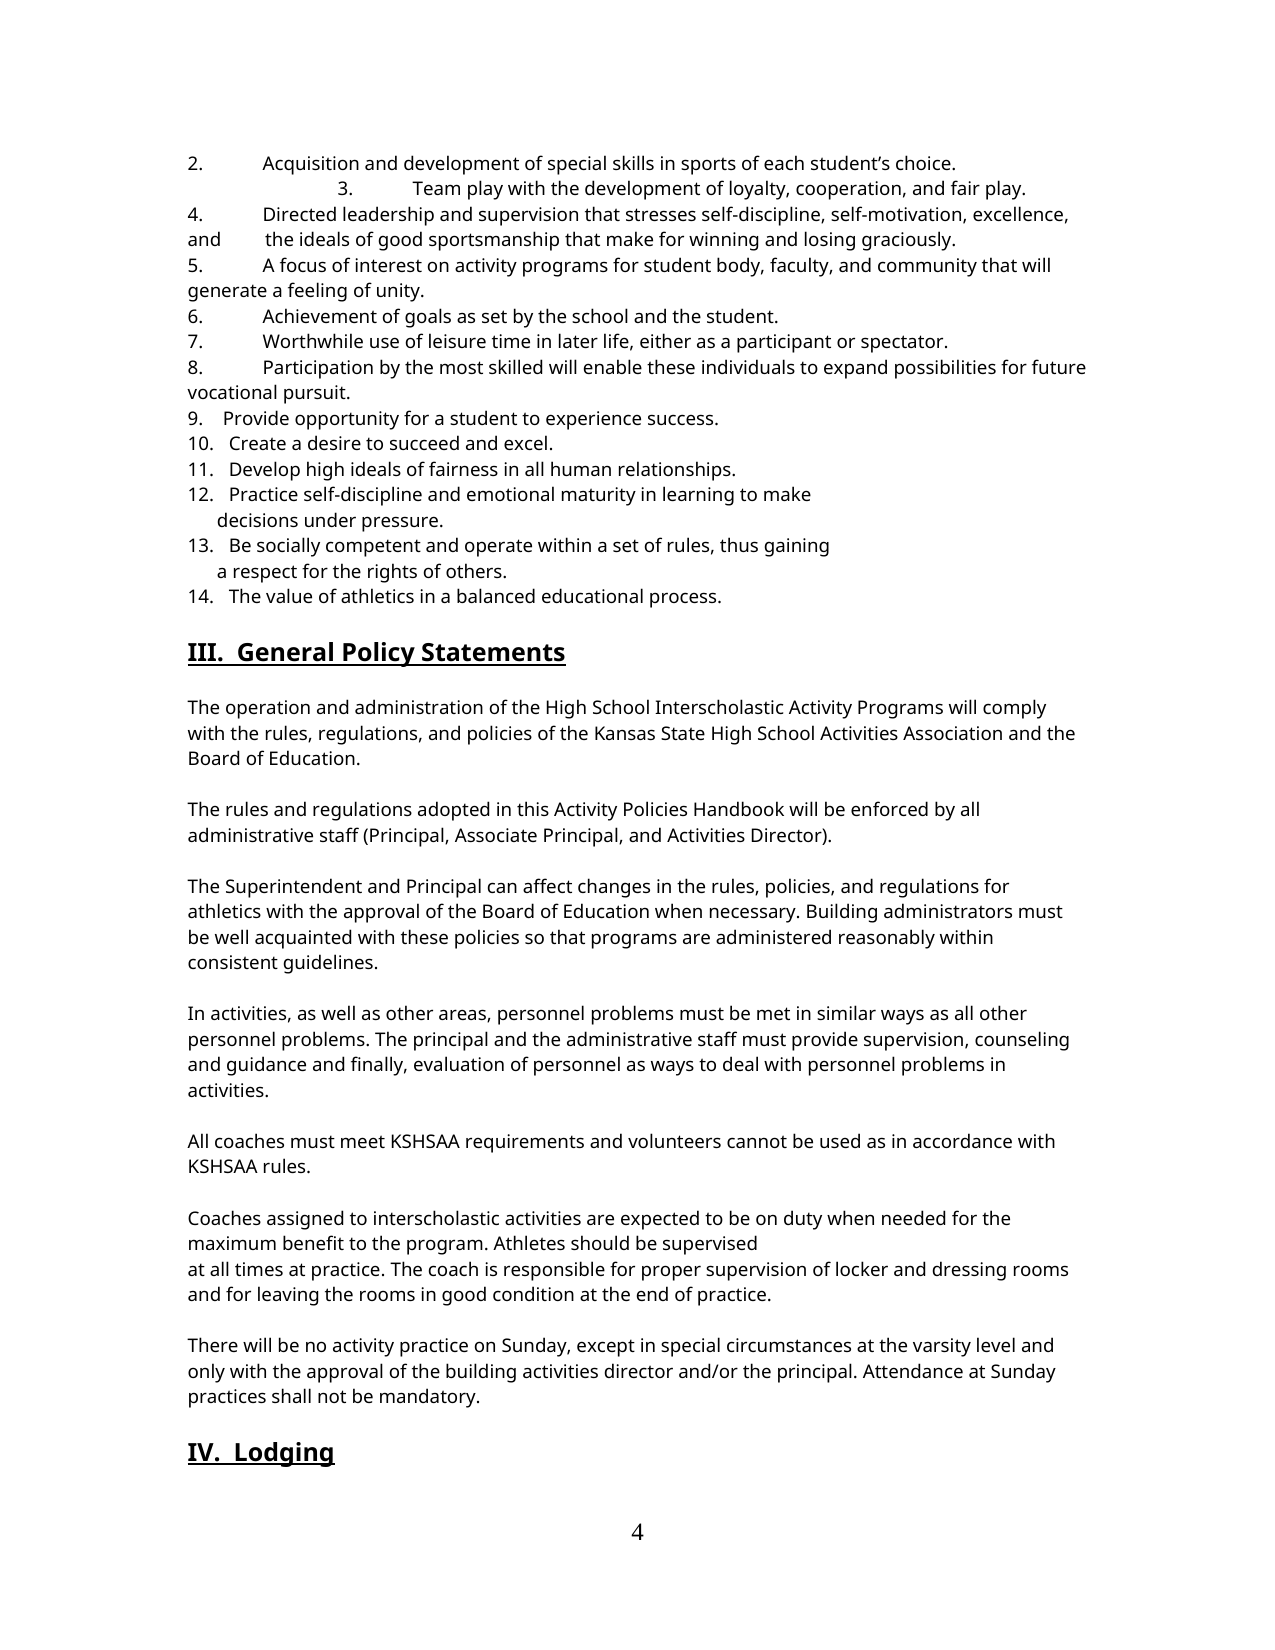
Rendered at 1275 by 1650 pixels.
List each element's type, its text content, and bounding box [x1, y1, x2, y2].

text In activities, as well as other areas, personnel problems must be met in similar ways as all other personnel problems. The principal and the administrative staff must provide supervision, counseling and guidance and finally, evaluation of personnel as ways to deal with personnel problems in activities. [187, 1001, 1087, 1103]
text The operation and administration of the High School Interscholastic Activity Programs will comply with the rules, regulations, and policies of the Kansas State High School Activities Association and the Board of Education. [187, 694, 1087, 771]
text 2. Acquisition and development of special skills in sports of each student’s choice. 3. Team play with the development of loyalty, cooperation, and fair play. [187, 150, 1087, 201]
text 14. The value of athletics in a balanced educational process. [187, 584, 1087, 609]
text a respect for the rights of others. [187, 558, 1087, 584]
text The Superintendent and Principal can affect changes in the rules, policies, and regulations for athletics with the approval of the Board of Education when necessary. Building administrators must be well acquainted with these policies so that programs are administered reasonably within consistent guidelines. [187, 873, 1087, 975]
text 9. Provide opportunity for a student to experience success. [187, 405, 1087, 431]
text 11. Develop high ideals of fairness in all human relationships. [187, 456, 1087, 482]
text 13. Be socially competent and operate within a set of rules, thus gaining [187, 533, 1087, 558]
text 12. Practice self-discipline and emotional maturity in learning to make [187, 482, 1087, 507]
text 6. Achievement of goals as set by the school and the student. [187, 303, 1087, 329]
text 4. Directed leadership and supervision that stresses self-discipline, self-motivation, excellence, and the ideals of good sportsmanship that make for winning and losing graciously. [187, 201, 1087, 252]
text 8. Participation by the most skilled will enable these individuals to expand possibilities for future vocational pursuit. [187, 354, 1087, 405]
text The rules and regulations adopted in this Activity Policies Handbook will be enforced by all administrative staff (Principal, Associate Principal, and Activities Director). [187, 797, 1087, 848]
text 5. A focus of interest on activity programs for student body, faculty, and community that will generate a feeling of unity. [187, 252, 1087, 303]
text There will be no activity practice on Sunday, except in special circumstances at the varsity level and only with the approval of the building activities director and/or the principal. Attendance at Sunday practices shall not be mandatory. [187, 1332, 1087, 1409]
text decisions under pressure. [187, 507, 1087, 533]
text Coaches assigned to interscholastic activities are expected to be on duty when needed for the maximum benefit to the program. Athletes should be supervised [187, 1205, 1087, 1256]
text All coaches must meet KSHSAA requirements and volunteers cannot be used as in accordance with KSHSAA rules. [187, 1128, 1087, 1179]
text III. General Policy Statements [187, 635, 1087, 669]
text at all times at practice. The coach is responsible for proper supervision of locker and dressing rooms and for leaving the rooms in good condition at the end of practice. [187, 1256, 1087, 1307]
text IV. Lodging [187, 1434, 1087, 1469]
text 7. Worthwhile use of leisure time in later life, either as a participant or spectator. [187, 329, 1087, 354]
text 10. Create a desire to succeed and excel. [187, 431, 1087, 456]
